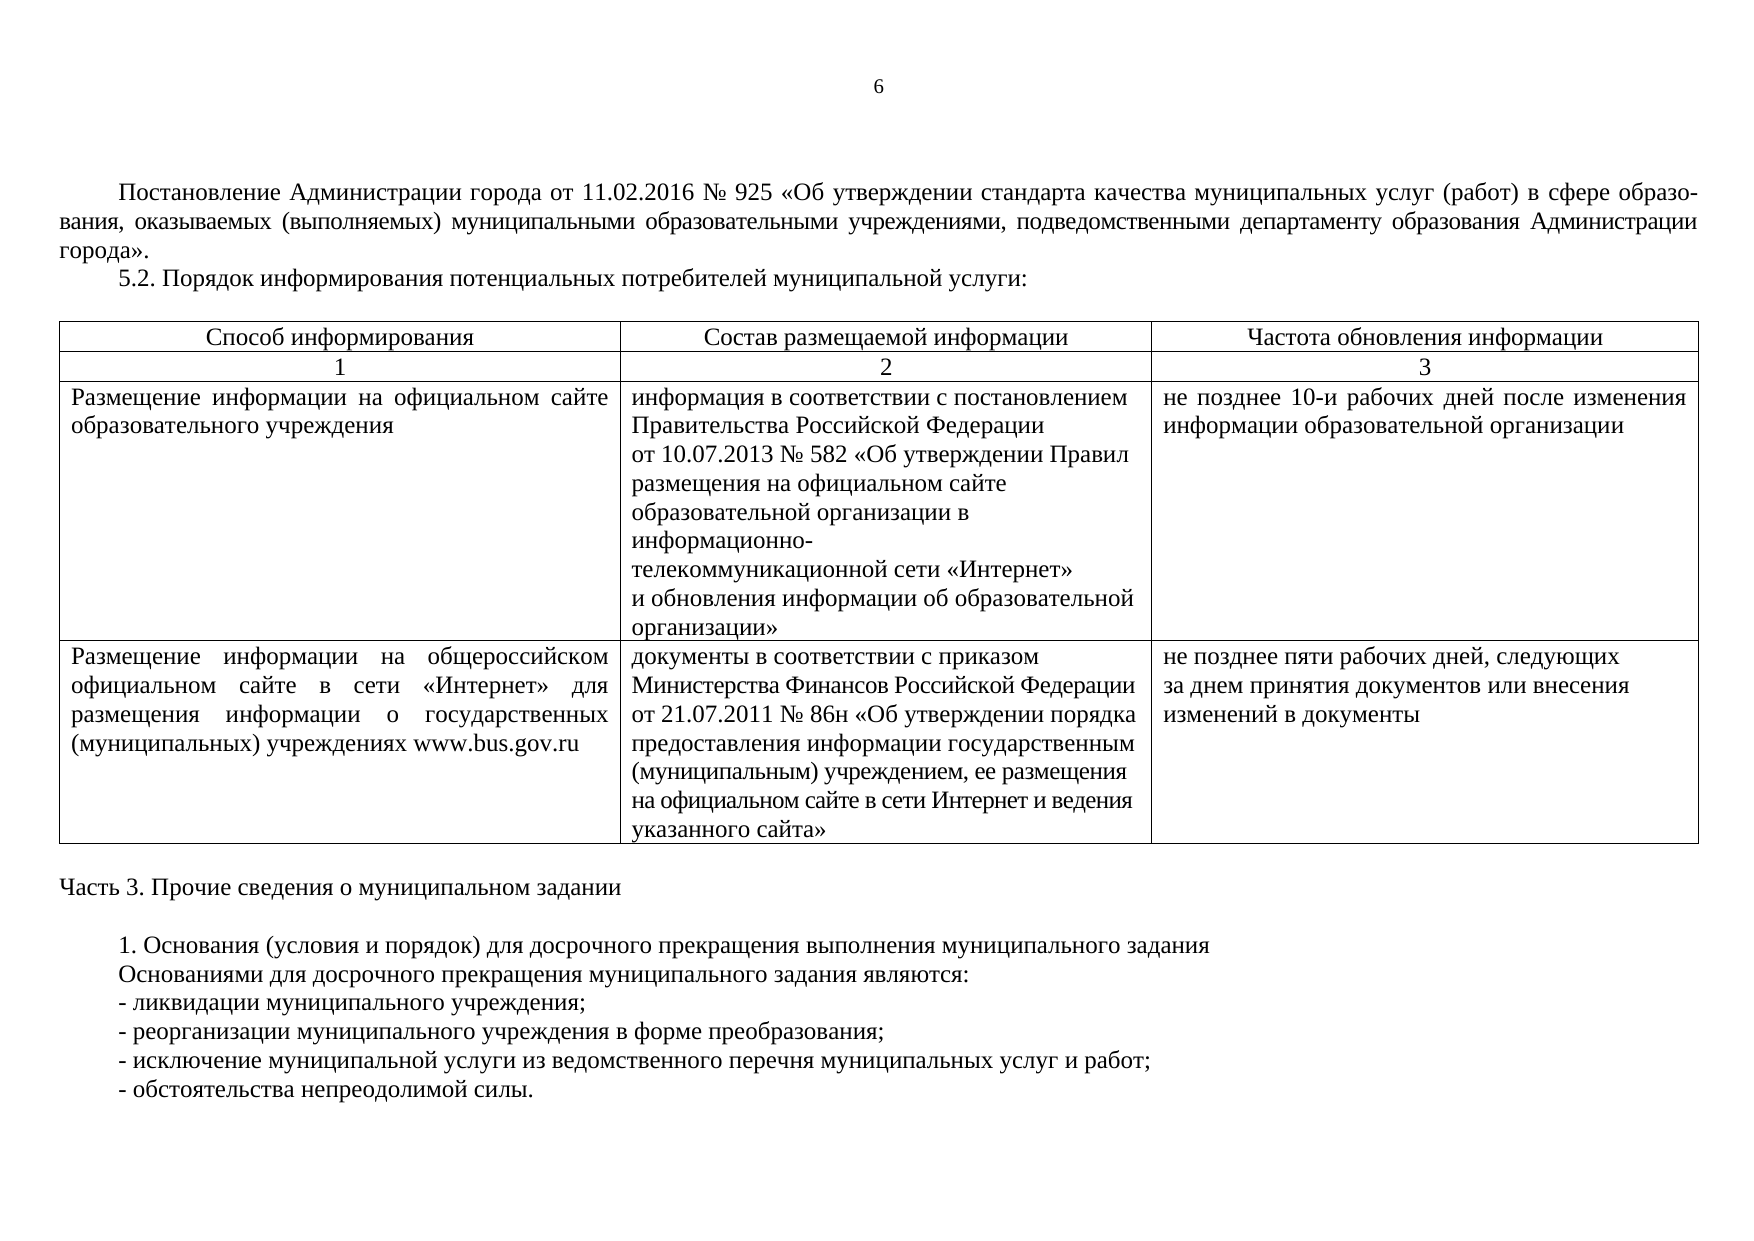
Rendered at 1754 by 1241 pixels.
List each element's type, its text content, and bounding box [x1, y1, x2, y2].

table_cell 3 [1152, 352, 1698, 381]
table_cell не позднее 10-и рабочих дней после изменения информации образовательной организации [1152, 382, 1698, 640]
text 5.2. Порядок информирования потенциальных потребителей муниципальной услуги: [59, 263, 1698, 292]
table_cell не позднее пяти рабочих дней, следующих за днем принятия документов или внесения изменений в документы [1152, 641, 1698, 843]
table_cell документы в соответствии с приказом Министерства Финансов Российской Федерации от 21.07.2011 № 86н «Об утверждении порядка предоставления информации государственным (муниципальным) учреждением, ее размещения на официальном сайте в сети Интернет и ведения указанного сайта» [621, 641, 1151, 843]
text Постановление Администрации города от 11.02.2016 № 925 «Об утверждении стандарта качества муниципальных услуг (работ) в сфере образо-вания, оказываемых (выполняемых) муниципальными образовательными учреждениями, подведомственными департаменту образования Администрации города». [59, 177, 1698, 263]
text Часть 3. Прочие сведения о муниципальном задании [59, 872, 1698, 901]
text Основаниями для досрочного прекращения муниципального задания являются: [59, 959, 1698, 987]
table_cell Размещение информации на официальном сайте образовательного учреждения [60, 382, 620, 640]
text - исключение муниципальной услуги из ведомственного перечня муниципальных услуг и работ; [59, 1045, 1698, 1074]
text - обстоятельства непреодолимой силы. [59, 1074, 1698, 1102]
table_cell информация в соответствии с постановлением Правительства Российской Федерации от 10.07.2013 № 582 «Об утверждении Правил размещения на официальном сайте образовательной организации в информационно- телекоммуникационной сети «Интернет» и обновления информации об образовательной организации» [621, 382, 1151, 640]
table_cell 1 [60, 352, 620, 381]
table_header Состав размещаемой информации [621, 322, 1151, 351]
table_cell 2 [621, 352, 1151, 381]
table_header Частота обновления информации [1152, 322, 1698, 351]
text - ликвидации муниципального учреждения; [59, 987, 1698, 1016]
text - реорганизации муниципального учреждения в форме преобразования; [59, 1016, 1698, 1045]
text 1. Основания (условия и порядок) для досрочного прекращения выполнения муниципального задания [59, 930, 1698, 959]
table_header Способ информирования [60, 322, 620, 351]
table_cell Размещение информации на общероссийском официальном сайте в сети «Интернет» для размещения информации о государственных (муниципальных) учреждениях www.bus.gov.ru [60, 641, 620, 843]
